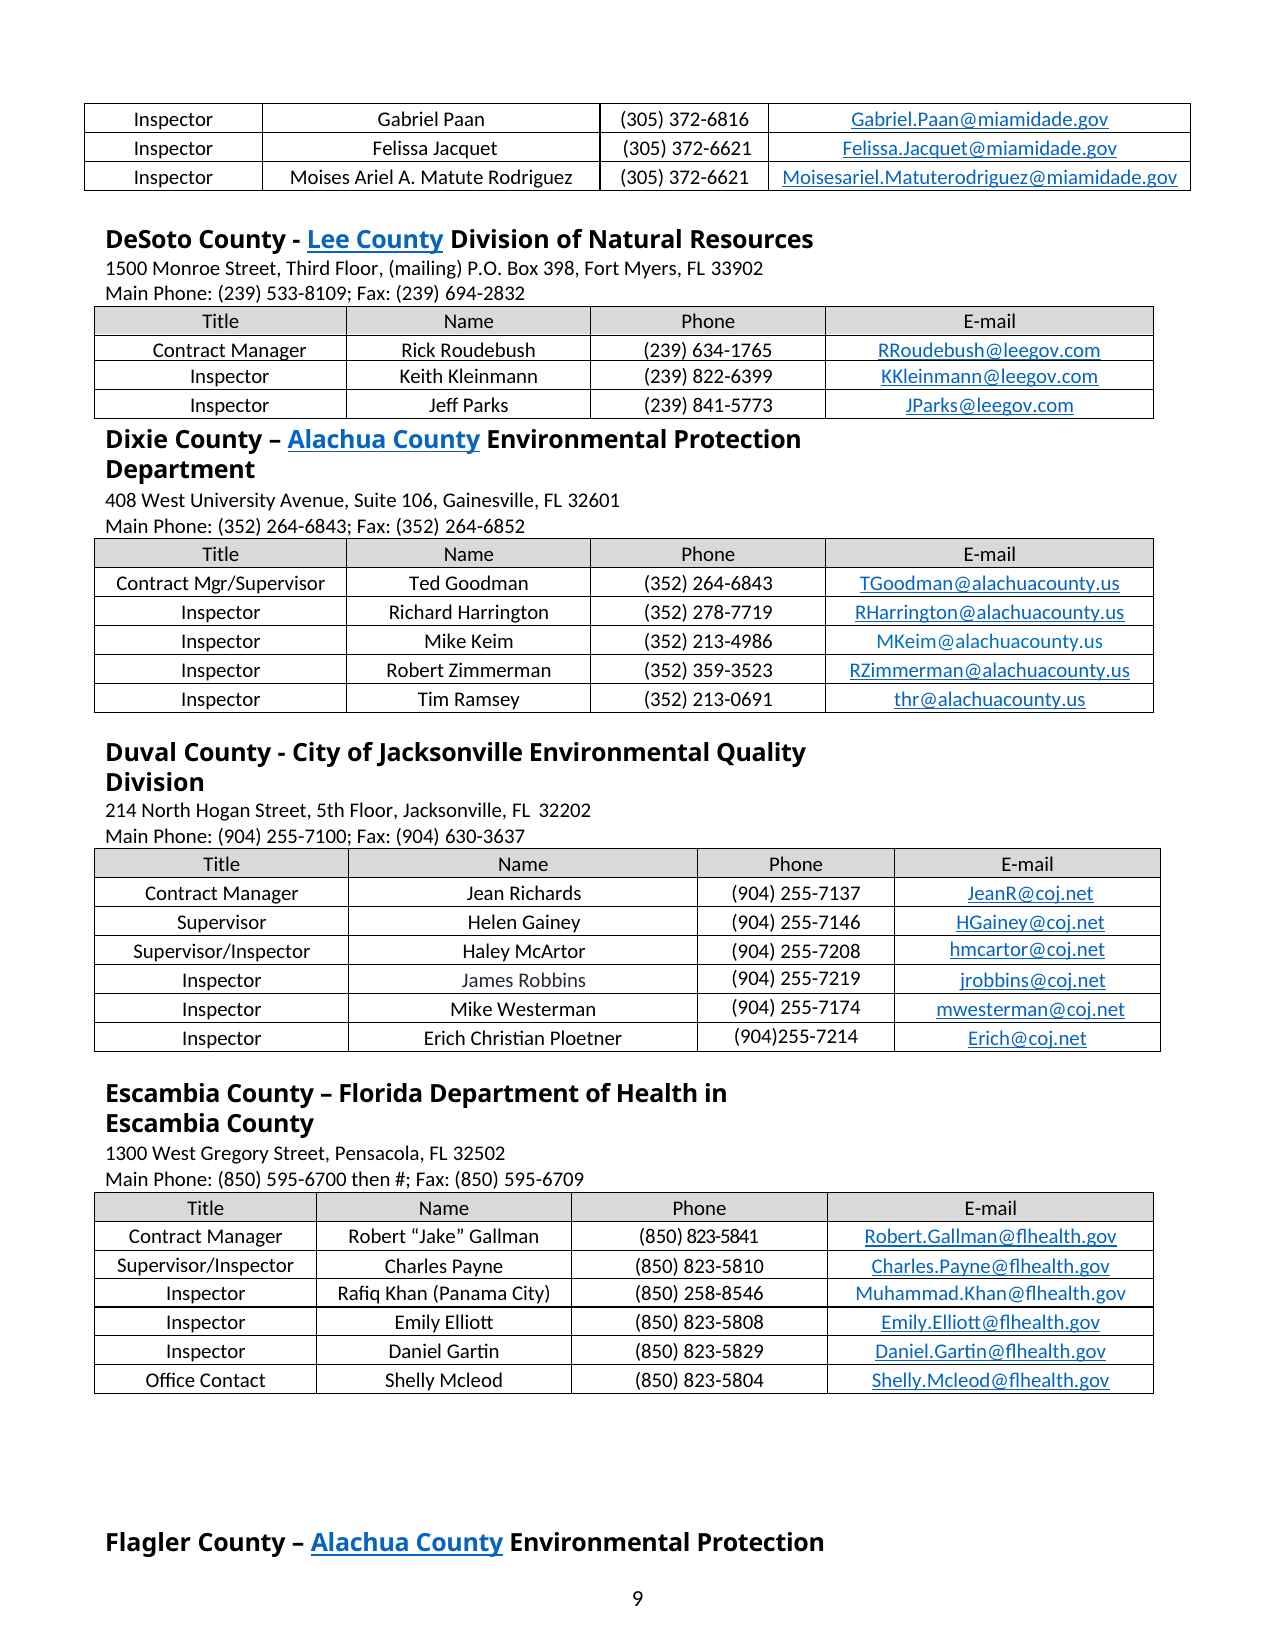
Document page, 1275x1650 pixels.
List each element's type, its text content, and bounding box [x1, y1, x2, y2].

text Main Phone: (352) 264-6843; Fax: (352) 264-6852 [105, 513, 1181, 538]
table_cell Moises Ariel A. Matute Rodriguez [263, 162, 599, 190]
table_cell Inspector [95, 1308, 316, 1335]
table_cell (305) 372-6621 [601, 133, 768, 161]
table_cell JParks@leegov.com [826, 390, 1153, 418]
table_cell (352) 278-7719 [591, 597, 825, 625]
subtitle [105, 1527, 827, 1558]
table_cell Jean Richards [349, 878, 697, 906]
table_cell Helen Gainey [349, 907, 697, 935]
table_cell Inspector [95, 626, 346, 654]
table_cell Rick Roudebush [347, 336, 590, 360]
table_cell (850) 258-8546 [572, 1279, 827, 1306]
table_cell Inspector [85, 133, 262, 161]
table_cell Haley McArtor [349, 936, 697, 964]
table_cell Daniel Gartin [317, 1336, 571, 1364]
table_cell Inspector [85, 162, 262, 190]
table_cell Inspector [95, 361, 346, 389]
table_cell Gabriel Paan [263, 104, 599, 132]
table_cell Shelly.Mcleod@flhealth.gov [828, 1365, 1153, 1393]
table_cell (850) 823-5804 [572, 1365, 827, 1393]
table_cell RHarrington@alachuacounty.us [826, 597, 1153, 625]
table_cell Mike Westerman [349, 994, 697, 1022]
subtitle Escambia County – Florida Department of Health in Escambia County [105, 1078, 827, 1138]
text 408 West University Avenue, Suite 106, Gainesville, FL 32601 [105, 485, 1181, 513]
table_cell Inspector [95, 1279, 316, 1306]
table_header Title [95, 1193, 316, 1221]
table_cell Daniel.Gartin@flhealth.gov [828, 1336, 1153, 1364]
text Main Phone: (904) 255-7100; Fax: (904) 630-3637 [105, 823, 655, 848]
table_cell Erich Christian Ploetner [349, 1023, 697, 1051]
table_header E-mail [828, 1193, 1153, 1221]
table_cell Robert “Jake” Gallman [317, 1222, 571, 1250]
table_cell Emily.Elliott@flhealth.gov [828, 1308, 1153, 1335]
table_cell Emily Elliott [317, 1308, 571, 1335]
table_cell (305) 372-6816 [601, 104, 768, 132]
table_header Name [349, 849, 697, 877]
table_cell Inspector [95, 994, 348, 1022]
table_cell jrobbins@coj.net [895, 965, 1160, 993]
text Main Phone: (239) 533-8109; Fax: (239) 694-2832 [105, 280, 856, 306]
table_cell Felissa.Jacquet@miamidade.gov [769, 133, 1190, 161]
table_cell (904) 255-7208 [698, 936, 894, 964]
table_cell Charles Payne [317, 1251, 571, 1277]
table_cell JeanR@coj.net [895, 878, 1160, 906]
table_header Title [95, 849, 348, 877]
table_cell (239) 634-1765 [591, 336, 825, 360]
table_cell TGoodman@alachuacounty.us [826, 568, 1153, 596]
table_cell Office Contact [95, 1365, 316, 1393]
table_cell (352) 359-3523 [591, 655, 825, 683]
table_header Name [317, 1193, 571, 1221]
table_cell Supervisor/Inspector [95, 1251, 316, 1277]
table_cell (352) 264-6843 [591, 568, 825, 596]
table_cell (850) 823-5841 [572, 1222, 827, 1250]
table_cell Felissa Jacquet [263, 133, 599, 161]
text 214 North Hogan Street, 5th Floor, Jacksonville, FL 32202 [105, 797, 655, 823]
table_cell thr@alachuacounty.us [826, 684, 1153, 712]
table_cell hmcartor@coj.net [895, 936, 1160, 964]
table_cell Contract Manager [95, 878, 348, 906]
table_cell RZimmerman@alachuacounty.us [826, 655, 1153, 683]
table_cell Supervisor/Inspector [95, 936, 348, 964]
table_cell Moisesariel.Matuterodriguez@miamidade.gov [769, 162, 1190, 190]
table_header E-mail [895, 849, 1160, 877]
subtitle DeSoto County - Lee County Division of Natural Resources [105, 224, 827, 255]
table_cell Contract Mgr/Supervisor [95, 568, 346, 596]
table_cell (850) 823-5810 [572, 1251, 827, 1277]
table_cell Muhammad.Khan@flhealth.gov [828, 1279, 1153, 1306]
table_cell HGainey@coj.net [895, 907, 1160, 935]
table_cell Jeff Parks [347, 390, 590, 418]
table_header E-mail [826, 539, 1153, 567]
table_cell Inspector [95, 1336, 316, 1364]
table_cell Robert.Gallman@flhealth.gov [828, 1222, 1153, 1250]
table_cell mwesterman@coj.net [895, 994, 1160, 1022]
table_cell Keith Kleinmann [347, 361, 590, 389]
table_cell (239) 841-5773 [591, 390, 825, 418]
table_cell Supervisor [95, 907, 348, 935]
table_cell Charles.Payne@flhealth.gov [828, 1251, 1153, 1277]
table_header Title [95, 307, 346, 334]
table_cell (904) 255-7146 [698, 907, 894, 935]
table_cell (904) 255-7174 [698, 994, 894, 1022]
table_cell (352) 213-4986 [591, 626, 825, 654]
table_header Phone [591, 539, 825, 567]
table_cell Inspector [95, 655, 346, 683]
table_cell Mike Keim [347, 626, 590, 654]
table_cell Inspector [95, 684, 346, 712]
table_cell Contract Manager [95, 336, 346, 360]
table_header Name [347, 307, 590, 334]
table_cell (239) 822-6399 [591, 361, 825, 389]
table_cell (904) 255-7219 [698, 965, 894, 993]
text 1500 Monroe Street, Third Floor, (mailing) P.O. Box 398, Fort Myers, FL 33902 [105, 255, 856, 280]
text Main Phone: (850) 595-6700 then #; Fax: (850) 595-6709 [105, 1166, 827, 1192]
table_header Phone [698, 849, 894, 877]
table_cell Inspector [95, 390, 346, 418]
table_cell Erich@coj.net [895, 1023, 1160, 1051]
table_cell Tim Ramsey [347, 684, 590, 712]
table_cell (352) 213-0691 [591, 684, 825, 712]
table_cell Robert Zimmerman [347, 655, 590, 683]
table_cell Rafiq Khan (Panama City) [317, 1279, 571, 1306]
text 1300 West Gregory Street, Pensacola, FL 32502 [105, 1138, 827, 1166]
table_header Phone [591, 307, 825, 334]
table_header E-mail [826, 307, 1153, 334]
subtitle Dixie County – Alachua County Environmental Protection Department [105, 424, 827, 485]
table_cell KKleinmann@leegov.com [826, 361, 1153, 389]
table_cell RRoudebush@leegov.com [826, 336, 1153, 360]
table_header Title [95, 539, 346, 567]
table_cell (904)255-7214 [698, 1023, 894, 1051]
table_cell MKeim@alachuacounty.us [826, 626, 1153, 654]
table_cell (305) 372-6621 [601, 162, 768, 190]
subtitle Duval County - City of Jacksonville Environmental Quality Division [105, 737, 827, 797]
table_header Name [347, 539, 590, 567]
table_cell Gabriel.Paan@miamidade.gov [769, 104, 1190, 132]
table_cell Ted Goodman [347, 568, 590, 596]
table_cell Richard Harrington [347, 597, 590, 625]
table_cell (850) 823-5829 [572, 1336, 827, 1364]
table_cell Contract Manager [95, 1222, 316, 1250]
table_cell Inspector [95, 965, 348, 993]
table_cell (904) 255-7137 [698, 878, 894, 906]
table_cell James Robbins [349, 965, 697, 993]
table_cell Shelly Mcleod [317, 1365, 571, 1393]
table_cell Inspector [95, 1023, 348, 1051]
table_cell Inspector [85, 104, 262, 132]
table_cell (850) 823-5808 [572, 1308, 827, 1335]
table_cell Inspector [95, 597, 346, 625]
table_header Phone [572, 1193, 827, 1221]
